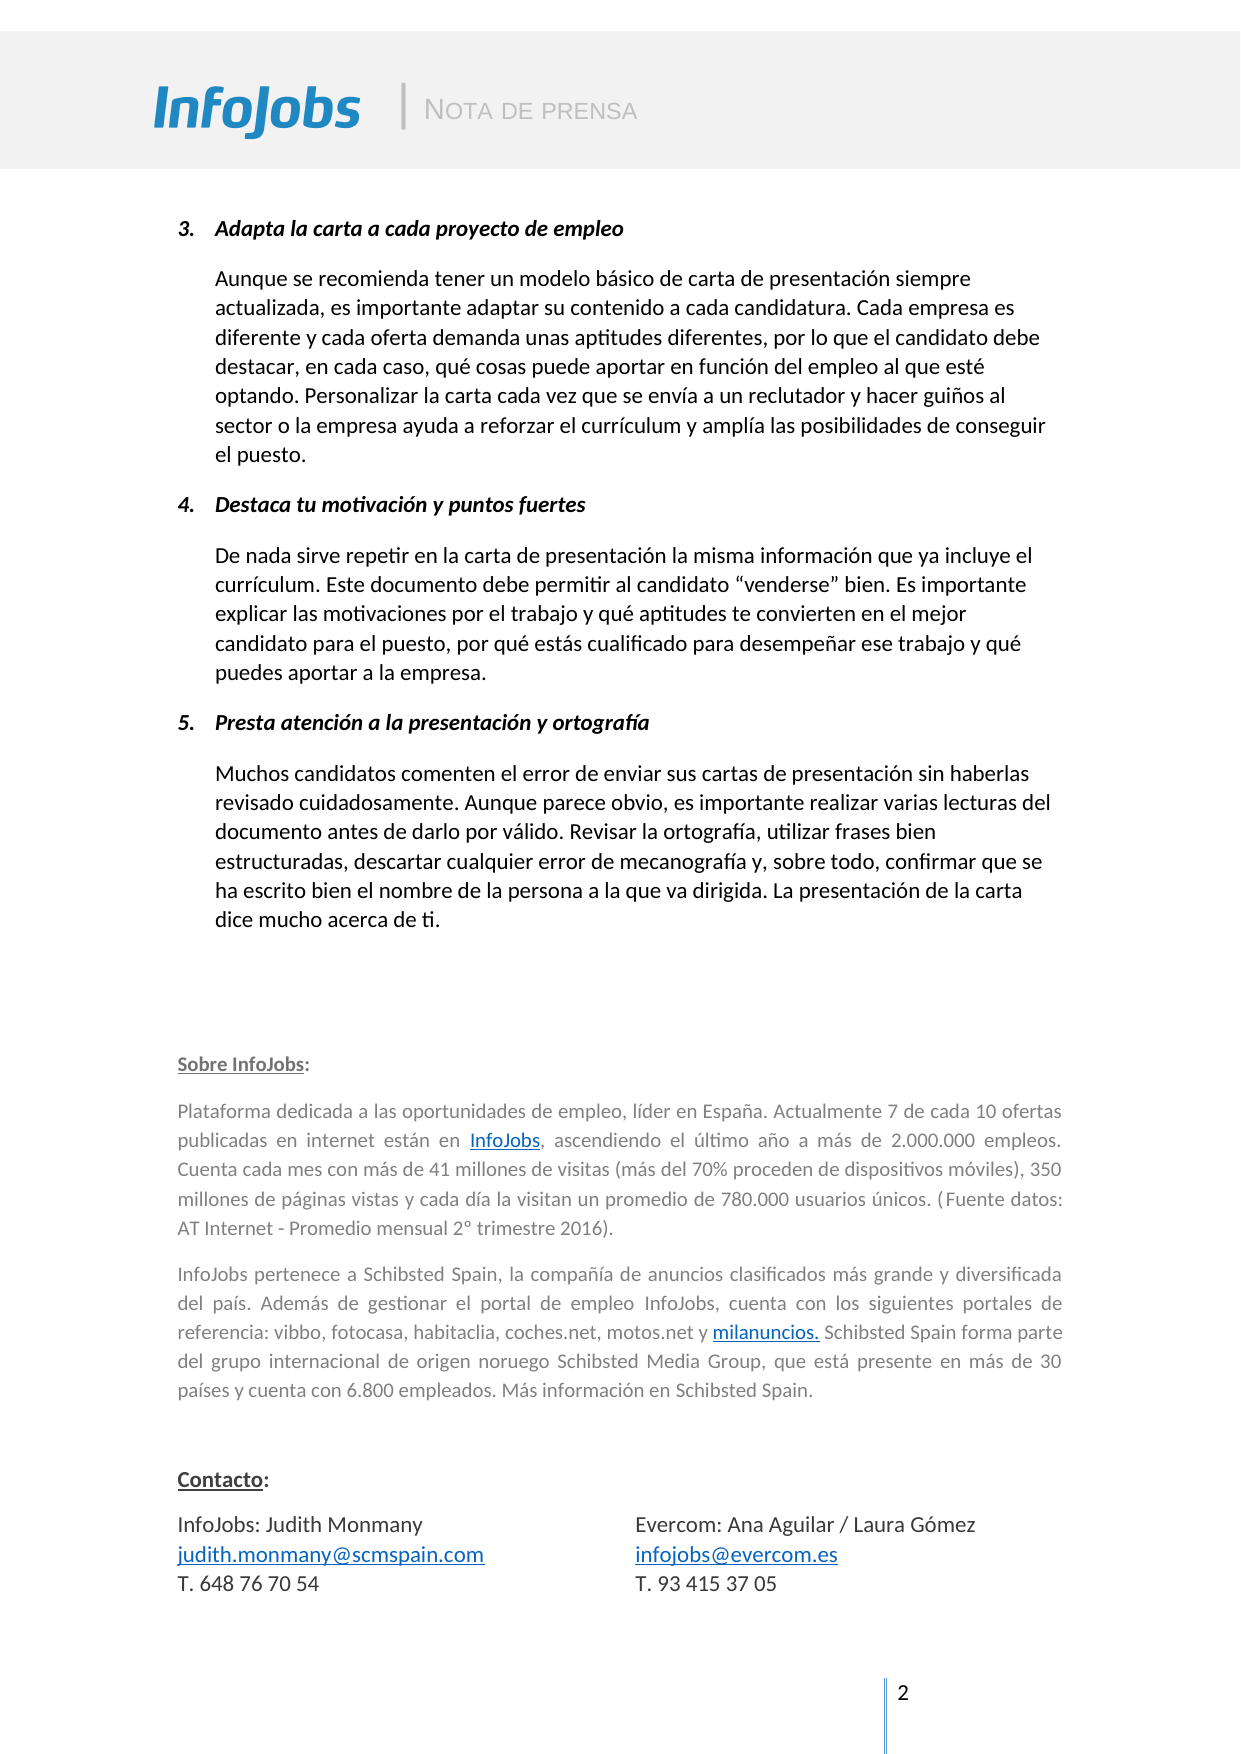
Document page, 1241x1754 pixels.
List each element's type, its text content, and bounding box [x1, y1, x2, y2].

list Adapta la carta a cada proyecto de empleo [177, 214, 1063, 242]
list Destaca tu motivación y puntos fuertes [177, 491, 1063, 518]
text InfoJobs pertenece a Schibsted Spain, la compañía de anuncios clasificados más grande y diversificada del país. Además de gestionar el portal de empleo InfoJobs, cuenta con los siguientes portales de referencia: vibbo, fotocasa, habitaclia, coches.net, motos.net y milanuncios. Schibsted Spain forma parte del grupo internacional de origen noruego Schibsted Media Group, que está presente en más de 30 países y cuenta con 6.800 empleados. Más información en Schibsted Spain. [177, 1261, 1063, 1403]
text De nada sirve repetir en la carta de presentación la misma información que ya incluye el currículum. Este documento debe permitir al candidato “venderse” bien. Es importante explicar las motivaciones por el trabajo y qué aptitudes te convierten en el mejor candidato para el puesto, por qué estás cualificado para desempeñar ese trabajo y qué puedes aportar a la empresa. [215, 541, 1063, 686]
text judith.monmany@scmspain.com infojobs@evercom.es [177, 1540, 1063, 1568]
text Contacto: [177, 1465, 1063, 1493]
picture [123, 54, 391, 171]
list Presta atención a la presentación y ortografía [177, 708, 1063, 736]
text Sobre InfoJobs: [177, 1051, 1063, 1076]
text Aunque se recomienda tener un modelo básico de carta de presentación siempre actualizada, es importante adaptar su contenido a cada candidatura. Cada empresa es diferente y cada oferta demanda unas aptitudes diferentes, por lo que el candidato debe destacar, en cada caso, qué cosas puede aportar en función del empleo al que esté optando. Personalizar la carta cada vez que se envía a un reclutador y hacer guiños al sector o la empresa ayuda a reforzar el currículum y amplía las posibilidades de conseguir el puesto. [215, 264, 1063, 468]
text InfoJobs: Judith Monmany Evercom: Ana Aguilar / Laura Gómez [177, 1510, 1063, 1538]
text Muchos candidatos comenten el error de enviar sus cartas de presentación sin haberlas revisado cuidadosamente. Aunque parece obvio, es importante realizar varias lecturas del documento antes de darlo por válido. Revisar la ortografía, utilizar frases bien estructuradas, descartar cualquier error de mecanografía y, sobre todo, confirmar que se ha escrito bien el nombre de la persona a la que va dirigida. La presentación de la carta dice mucho acerca de ti. [215, 759, 1063, 933]
text T. 648 76 70 54 T. 93 415 37 05 [177, 1569, 1063, 1597]
text Plataforma dedicada a las oportunidades de empleo, líder en España. Actualmente 7 de cada 10 ofertas publicadas en internet están en InfoJobs, ascendiendo el último año a más de 2.000.000 empleos. Cuenta cada mes con más de 41 millones de visitas (más del 70% proceden de dispositivos móviles), 350 millones de páginas vistas y cada día la visitan un promedio de 780.000 usuarios únicos. (Fuente datos: AT Internet - Promedio mensual 2º trimestre 2016). [177, 1098, 1063, 1240]
